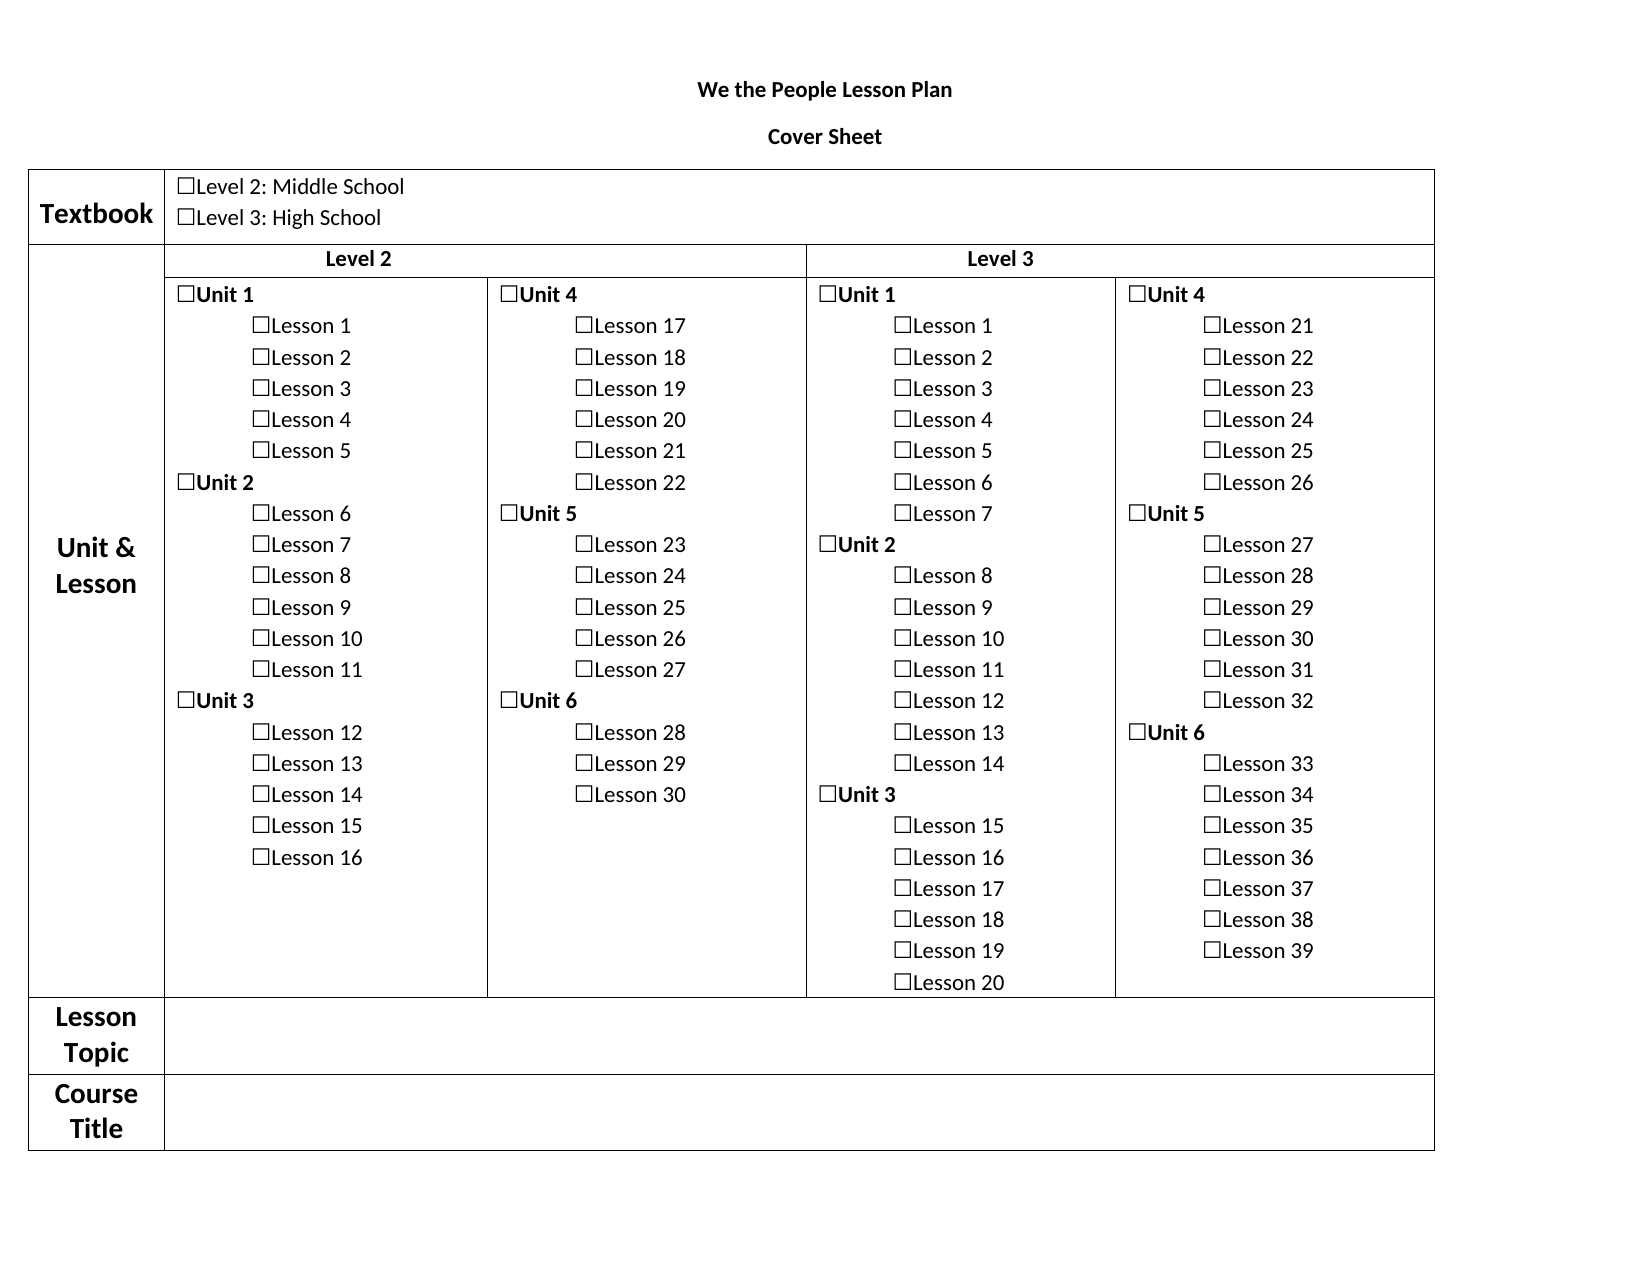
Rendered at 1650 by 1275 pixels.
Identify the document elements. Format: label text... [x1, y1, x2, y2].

text We the People Lesson Plan [75, 75, 1575, 103]
table_cell Unit 4 Lesson 21 Lesson 22 Lesson 23 Lesson 24 Lesson 25 Lesson 26 Unit 5 Lesson 27 Lesson 28 Lesson 29 Lesson 30 Lesson 31 Lesson 32 Unit 6 Lesson 33 Lesson 34 Lesson 35 Lesson 36 Lesson 37 Lesson 38 Lesson 39 [1116, 278, 1434, 997]
table_cell Unit 1 Lesson 1 Lesson 2 Lesson 3 Lesson 4 Lesson 5 Lesson 6 Lesson 7 Unit 2 Lesson 8 Lesson 9 Lesson 10 Lesson 11 Lesson 12 Lesson 13 Lesson 14 Unit 3 Lesson 15 Lesson 16 Lesson 17 Lesson 18 Lesson 19 Lesson 20 [807, 278, 1115, 997]
table_cell Unit 1 Lesson 1 Lesson 2 Lesson 3 Lesson 4 Lesson 5 Unit 2 Lesson 6 Lesson 7 Lesson 8 Lesson 9 Lesson 10 Lesson 11 Unit 3 Lesson 12 Lesson 13 Lesson 14 Lesson 15 Lesson 16 [165, 278, 487, 997]
table_cell [165, 998, 1434, 1074]
table_cell Level 2 [165, 245, 806, 277]
table_cell Unit & Lesson [29, 245, 164, 997]
table_cell Level 3 [807, 245, 1434, 277]
table_header Level 2: Middle School Level 3: High School [165, 170, 1434, 243]
table_cell [165, 1075, 1434, 1150]
table_cell Lesson Topic [29, 998, 164, 1074]
text Cover Sheet [75, 122, 1575, 150]
table_cell Unit 4 Lesson 17 Lesson 18 Lesson 19 Lesson 20 Lesson 21 Lesson 22 Unit 5 Lesson 23 Lesson 24 Lesson 25 Lesson 26 Lesson 27 Unit 6 Lesson 28 Lesson 29 Lesson 30 [488, 278, 806, 997]
table_cell Course Title [29, 1075, 164, 1150]
table_header Textbook [29, 170, 164, 243]
